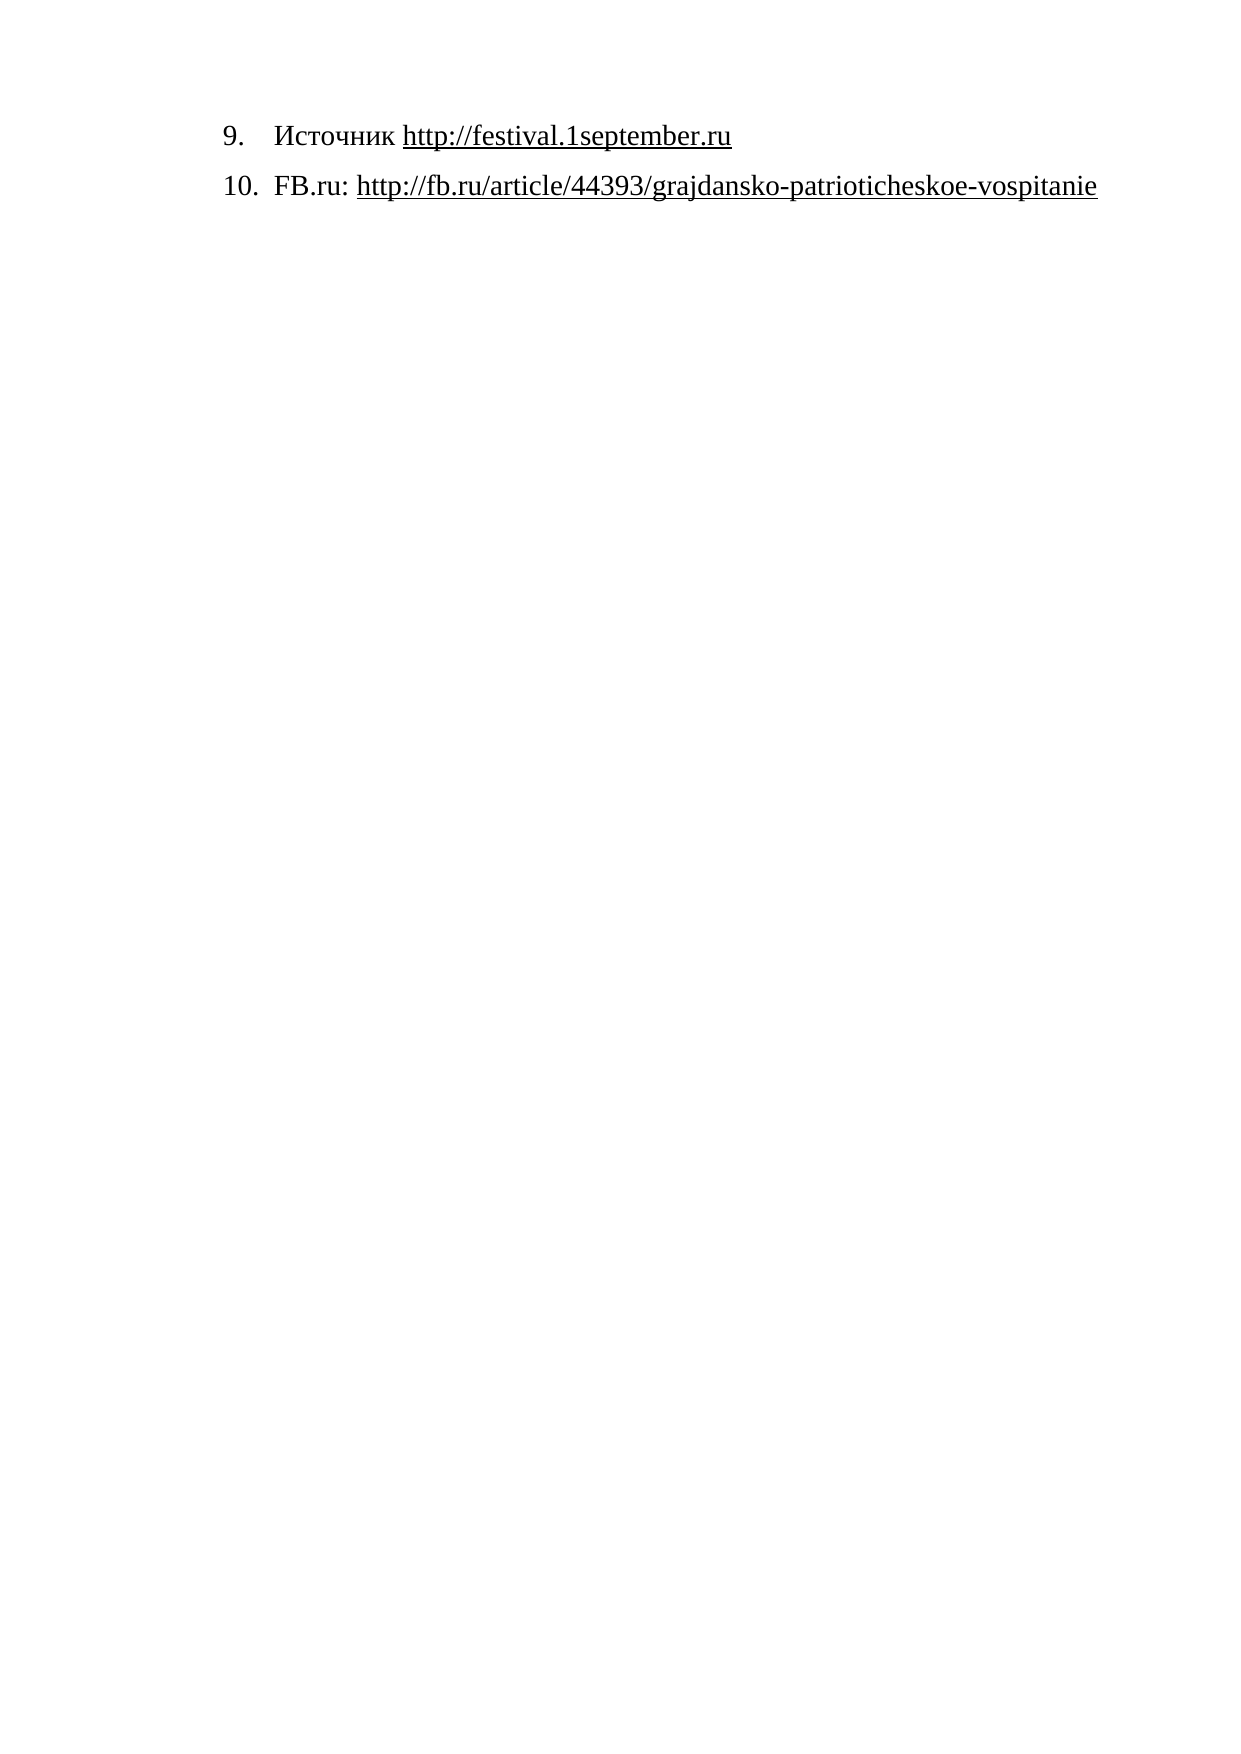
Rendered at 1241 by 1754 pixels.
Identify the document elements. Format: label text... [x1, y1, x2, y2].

text 10. FB.ru: http://fb.ru/article/44393/grajdansko-patrioticheskoe-vospitanie [148, 168, 1152, 202]
text 9. Источник http://festival.1september.ru [148, 118, 1152, 152]
